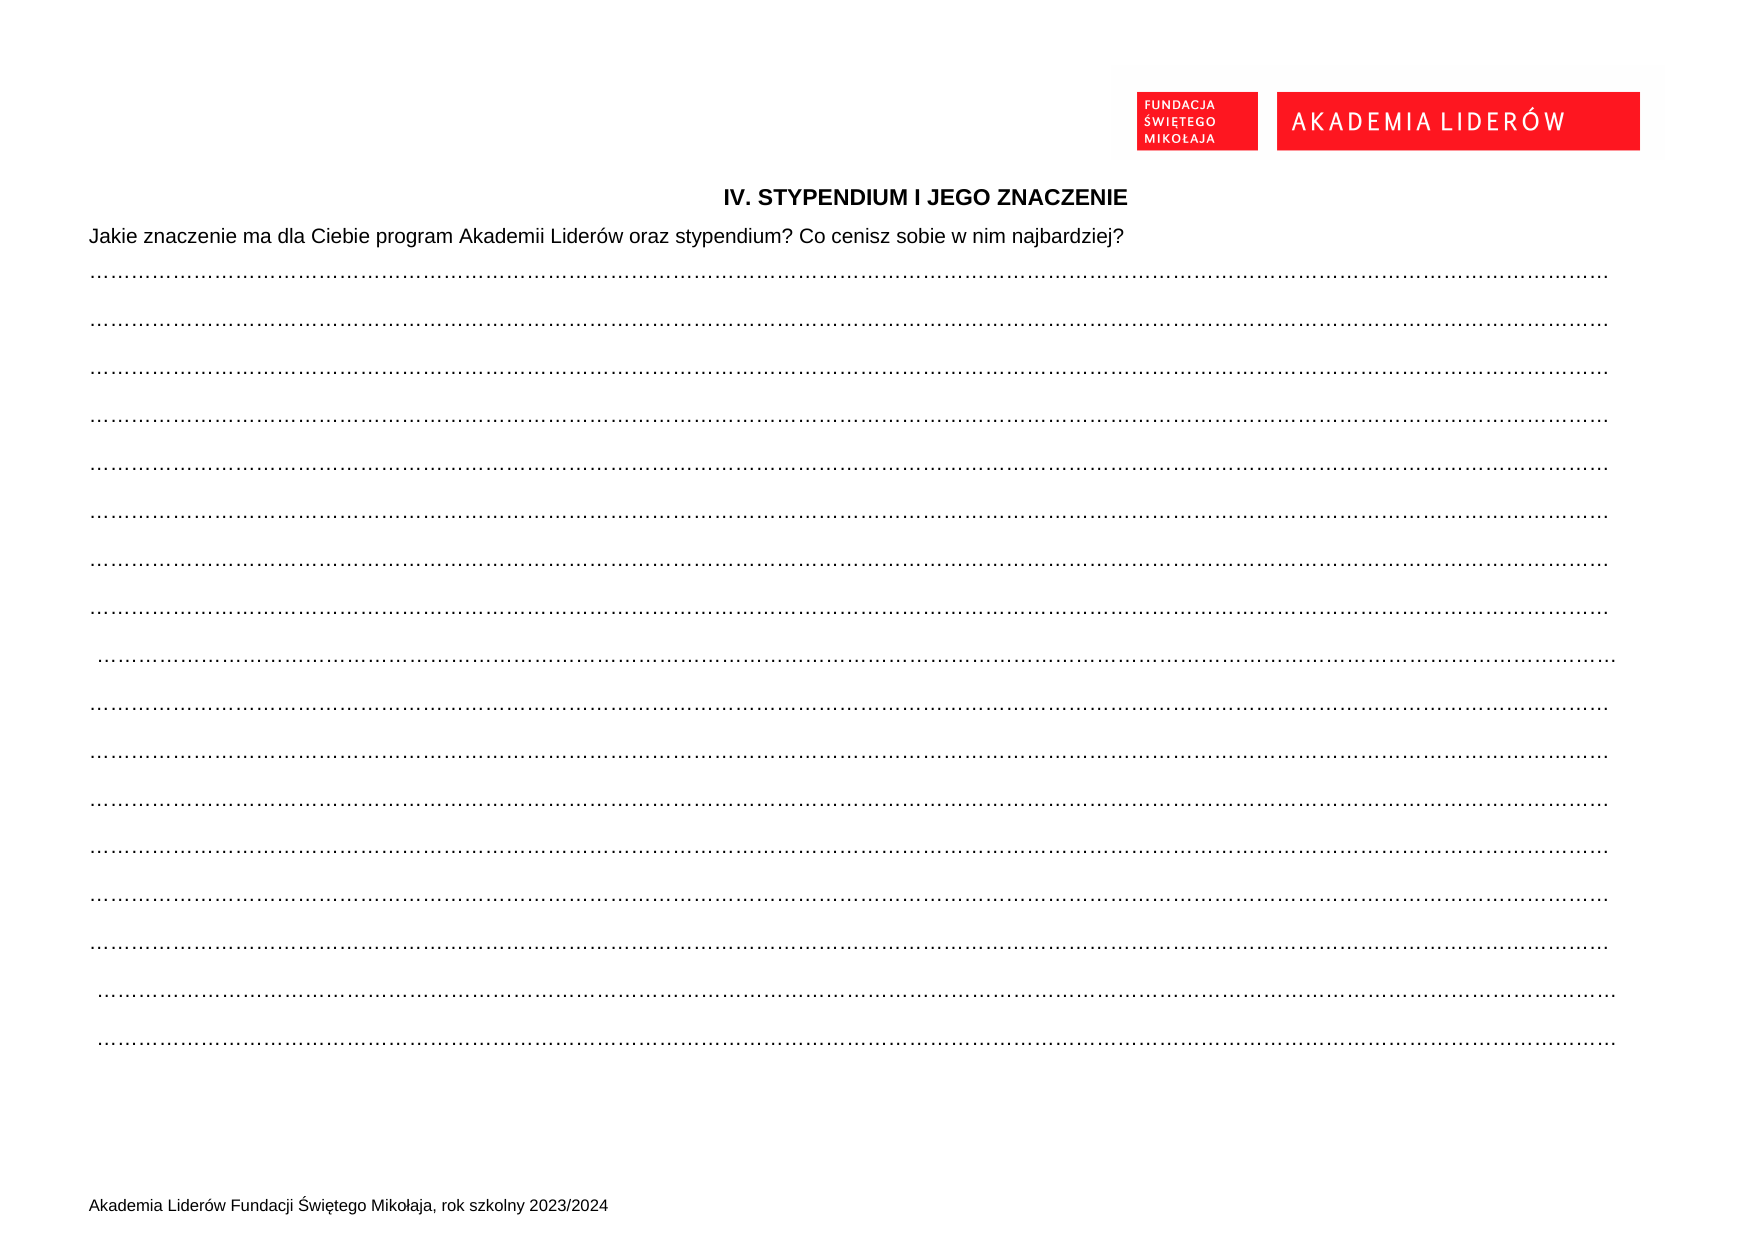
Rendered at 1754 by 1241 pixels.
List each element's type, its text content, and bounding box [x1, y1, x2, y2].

text Jakie znaczenie ma dla Ciebie program Akademii Liderów oraz stypendium? Co cenisz sobie w nim najbardziej? [89, 223, 1651, 247]
text ………………………………………………………………………………………………………………………………………………………………………………………………… [89, 1026, 1624, 1050]
picture [1111, 65, 1666, 160]
text ……………………………………………………………………………………………………………………………………………………………………………………………………………………………………………………………………………………………………………………………………………………………………………………………………………………………………………………………………………………………………………………………………………………………………………………………………………………………………………………………………………………………………………………………………………………………………………………………………………………………………………………………………………………………………………………………………………………………………………………………………………………………………………………………………………………………………………………………………………………………………………………………………………… [89, 355, 1624, 619]
text IV. STYPENDIUM I JEGO ZNACZENIE [89, 184, 1432, 210]
text ………………………………………………………………………………………………………………………………………………………………………………………………… [89, 643, 1624, 667]
text ………………………………………………………………………………………………………………………………………………………………………………………………… [89, 978, 1624, 1002]
text …………………………………………………………………………………………………………………………………………………………………………………………………………………………………………………………………………………………………………………………………………………………………………………………………… [89, 259, 1624, 331]
text ……………………………………………………………………………………………………………………………………………………………………………………………………………………………………………………………………………………………………………………………………………………………………………………………………………………………………………………………………………………………………………………………………………………………………………………………………………………………………………………………………………………………………………………………………………………………………………………………………………………………………………………………………………………………………………………………………………………………………………………………………………………………………………………………………………………………………………………………………………………………………………………………………………… [89, 691, 1624, 954]
